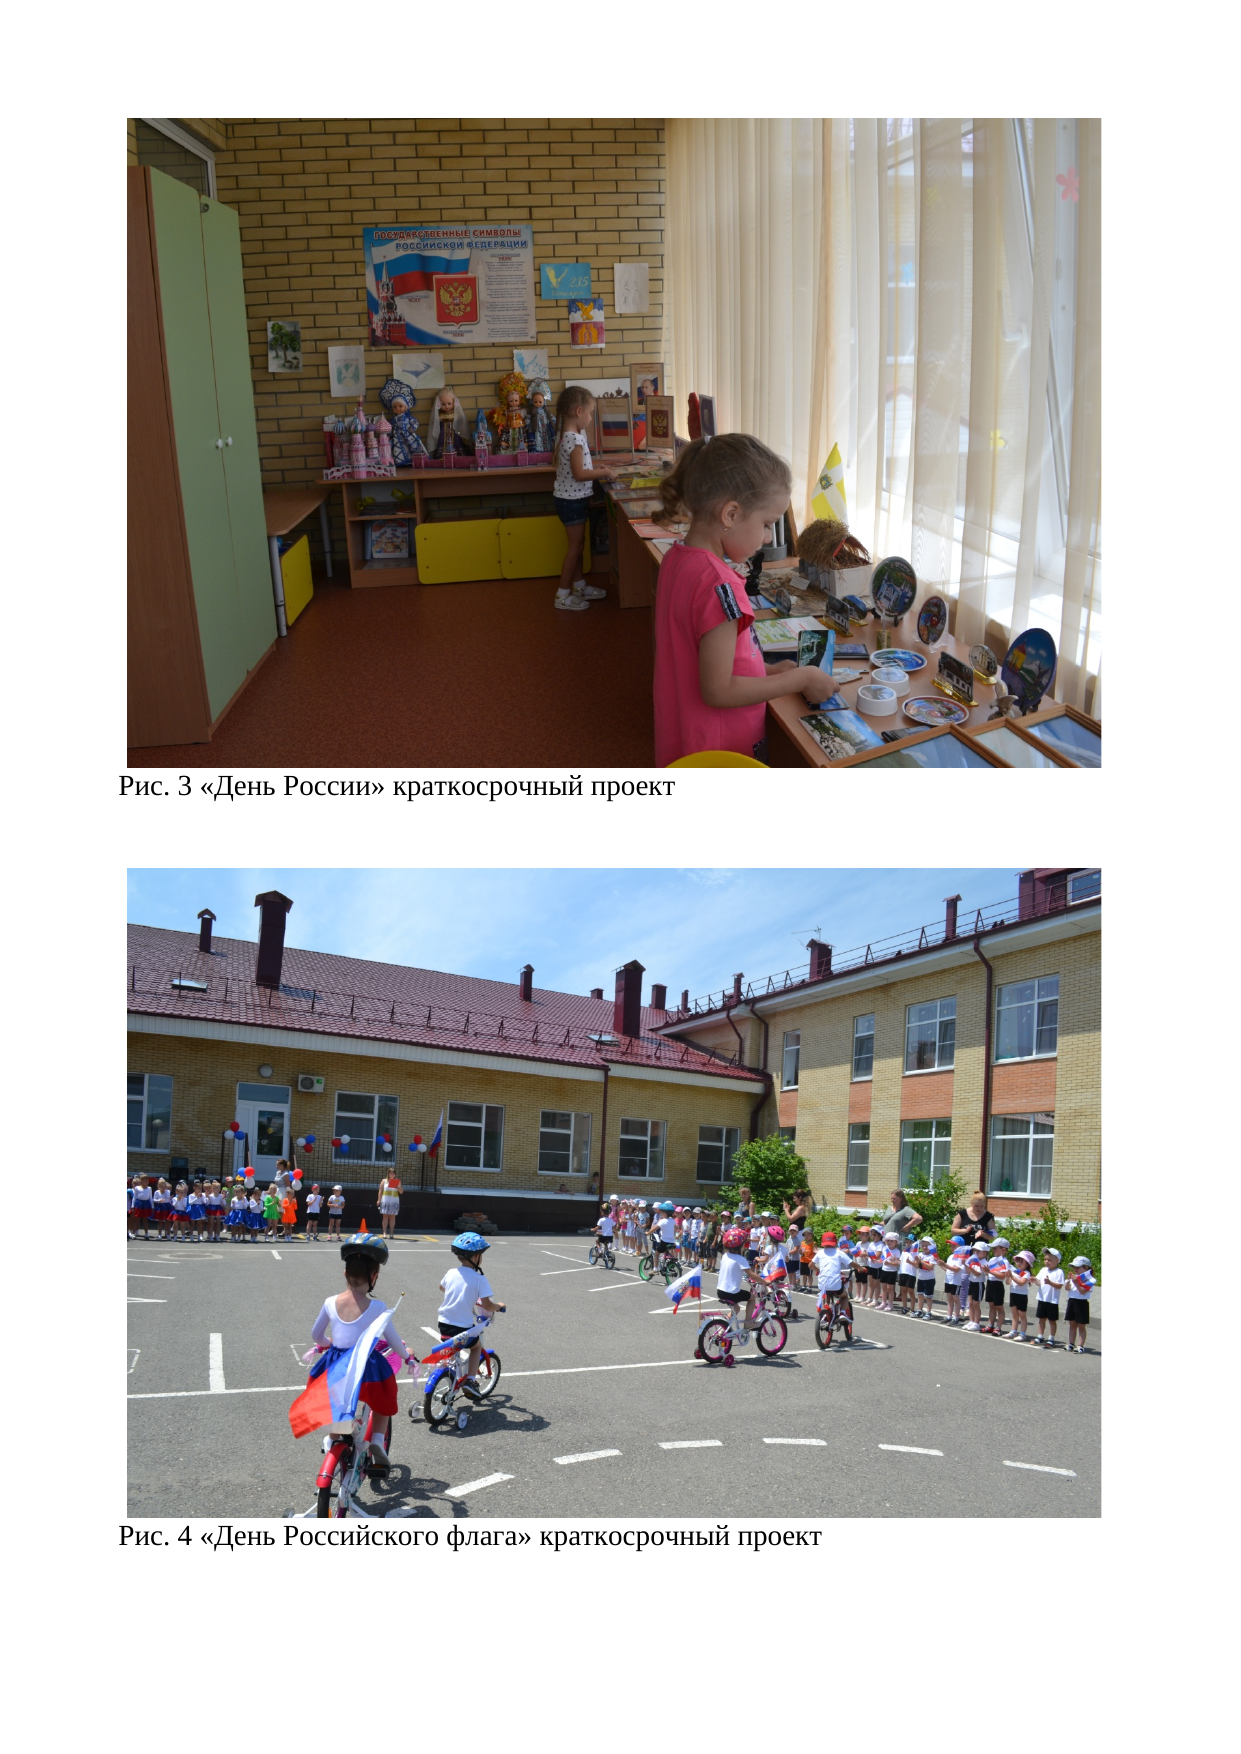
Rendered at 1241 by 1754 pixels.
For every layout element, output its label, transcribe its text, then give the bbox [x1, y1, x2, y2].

picture [127, 118, 1102, 768]
picture [127, 868, 1102, 1518]
text Рис. 3 «День России» краткосрочный проект [118, 768, 1110, 801]
text Рис. 4 «День Российского флага» краткосрочный проект [118, 1518, 1110, 1551]
